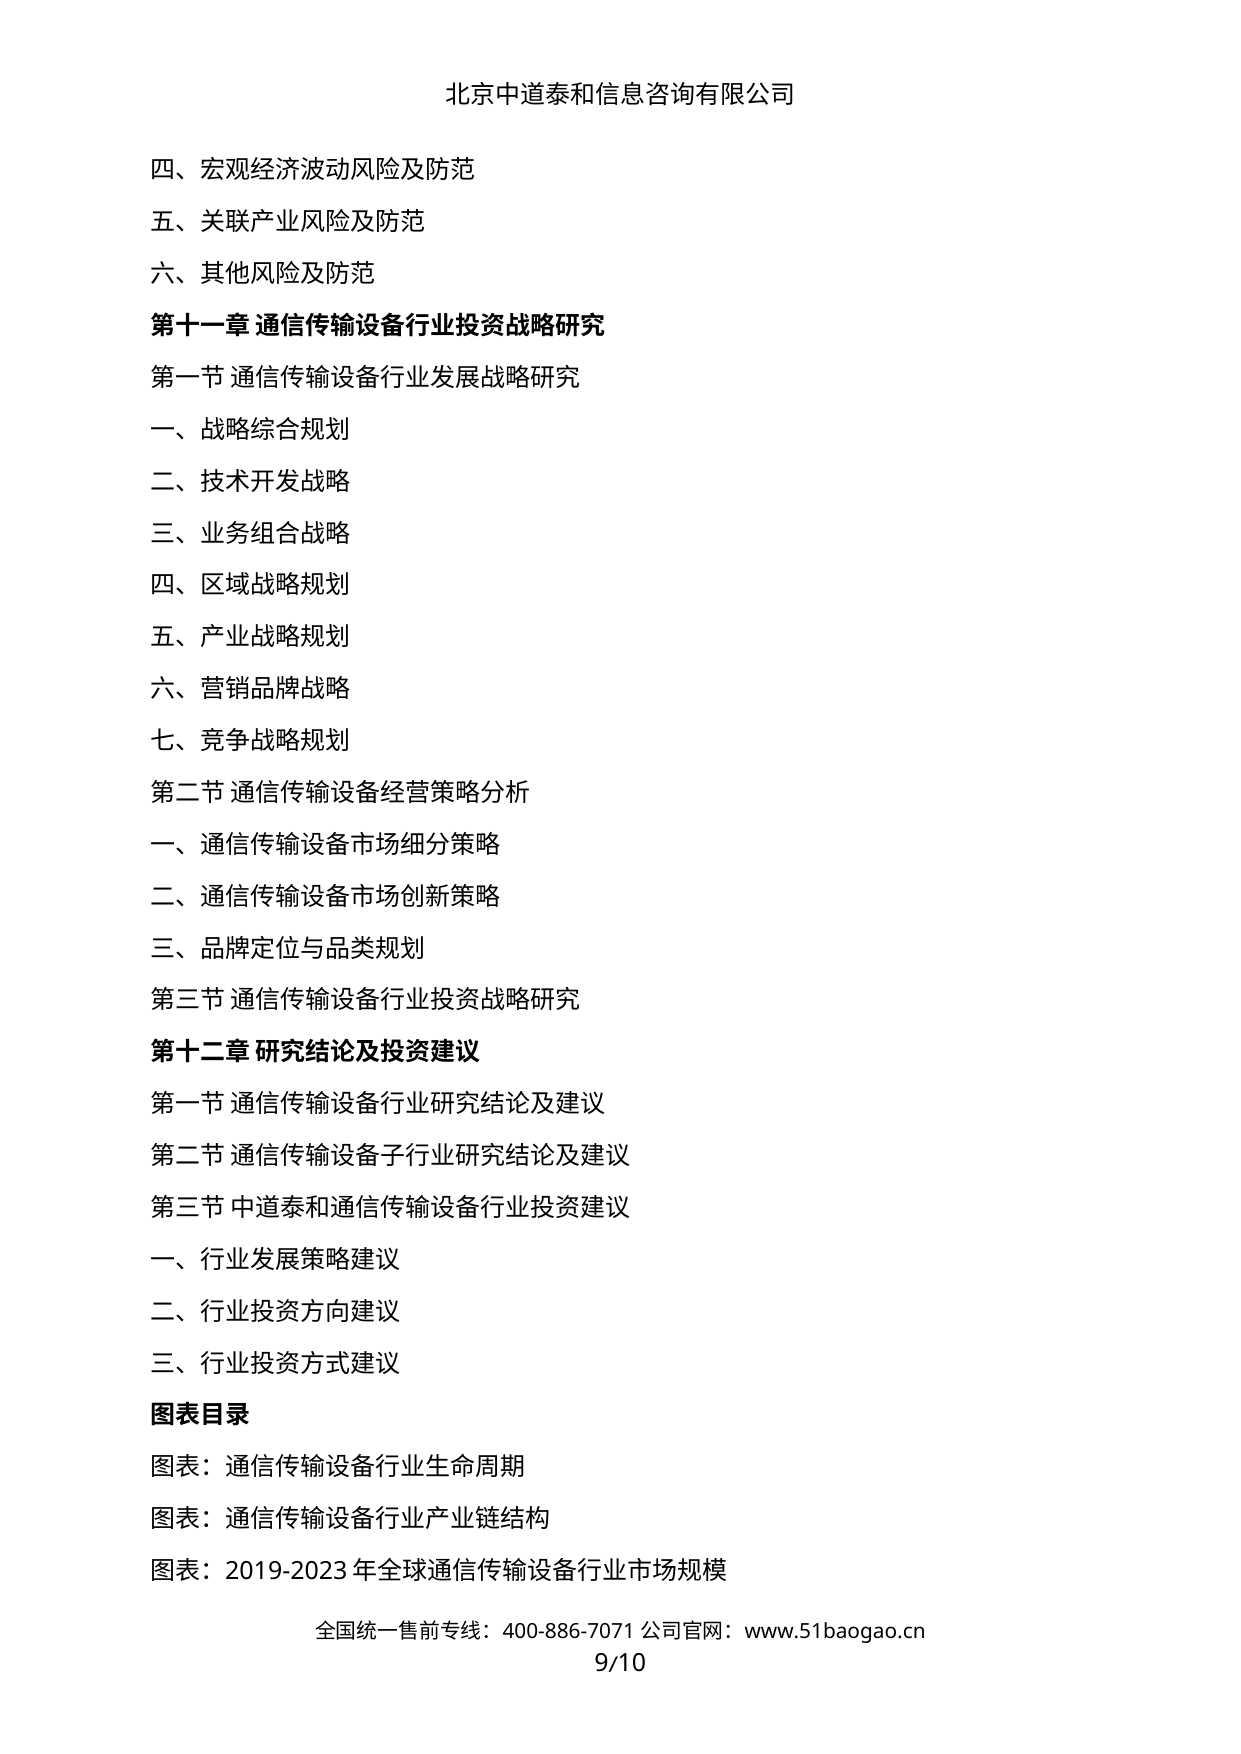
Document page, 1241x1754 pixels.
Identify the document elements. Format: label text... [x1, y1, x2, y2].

text 六、其他风险及防范 [150, 254, 1090, 290]
text 二、行业投资方向建议 [150, 1291, 1090, 1327]
text 一、通信传输设备市场细分策略 [150, 824, 1090, 861]
text 图表：通信传输设备行业产业链结构 [150, 1499, 1090, 1535]
text 第三节 中道泰和通信传输设备行业投资建议 [150, 1187, 1090, 1224]
text 一、行业发展策略建议 [150, 1239, 1090, 1276]
text 第二节 通信传输设备经营策略分析 [150, 772, 1090, 809]
text 五、产业战略规划 [150, 617, 1090, 653]
text 六、营销品牌战略 [150, 669, 1090, 705]
text 三、行业投资方式建议 [150, 1343, 1090, 1379]
text 二、技术开发战略 [150, 461, 1090, 497]
text 三、业务组合战略 [150, 513, 1090, 549]
text 第三节 通信传输设备行业投资战略研究 [150, 980, 1090, 1016]
text 七、竞争战略规划 [150, 721, 1090, 757]
text 第十一章 通信传输设备行业投资战略研究 [150, 306, 1090, 342]
text 图表目录 [150, 1395, 1090, 1431]
text 第十二章 研究结论及投资建议 [150, 1032, 1090, 1068]
text 第一节 通信传输设备行业研究结论及建议 [150, 1084, 1090, 1120]
text 四、宏观经济波动风险及防范 [150, 150, 1090, 186]
text 第一节 通信传输设备行业发展战略研究 [150, 357, 1090, 394]
text 五、关联产业风险及防范 [150, 202, 1090, 238]
text 二、通信传输设备市场创新策略 [150, 876, 1090, 912]
text 图表：通信传输设备行业生命周期 [150, 1447, 1090, 1483]
text 图表：2019-2023年全球通信传输设备行业市场规模 [150, 1551, 1090, 1587]
text 四、区域战略规划 [150, 565, 1090, 601]
text 三、品牌定位与品类规划 [150, 928, 1090, 964]
text 第二节 通信传输设备子行业研究结论及建议 [150, 1136, 1090, 1172]
text 一、战略综合规划 [150, 409, 1090, 446]
